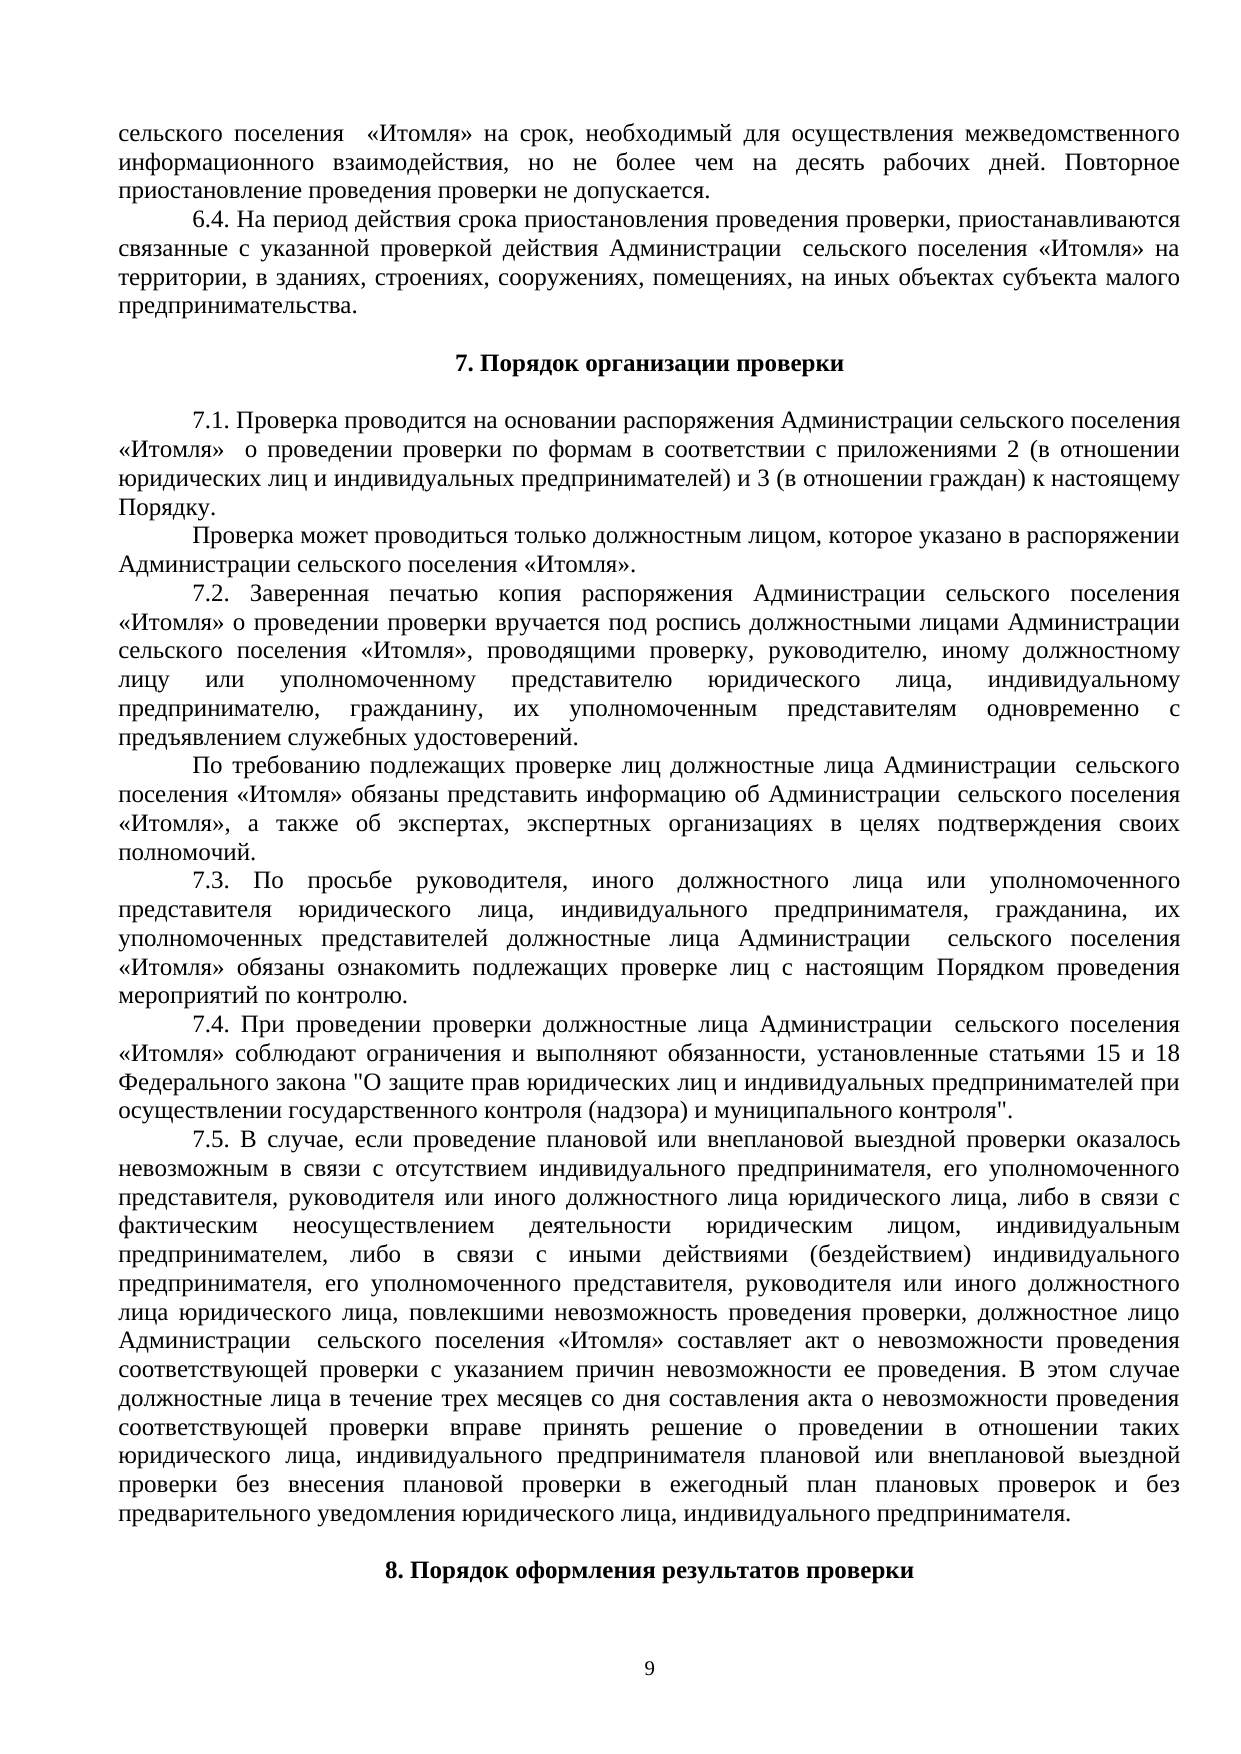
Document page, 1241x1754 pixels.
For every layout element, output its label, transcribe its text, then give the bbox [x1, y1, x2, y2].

text 6.4. На период действия срока приостановления проведения проверки, приостанавливаются связанные с указанной проверкой действия Администрации сельского поселения «Итомля» на территории, в зданиях, строениях, сооружениях, помещениях, на иных объектах субъекта малого предпринимательства. [118, 204, 1181, 319]
text 7.1. Проверка проводится на основании распоряжения Администрации сельского поселения «Итомля» о проведении проверки по формам в соответствии с приложениями 2 (в отношении юридических лиц и индивидуальных предпринимателей) и 3 (в отношении граждан) к настоящему Порядку. [118, 406, 1181, 521]
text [118, 118, 1181, 204]
text 7.5. В случае, если проведение плановой или внеплановой выездной проверки оказалось невозможным в связи с отсутствием индивидуального предпринимателя, его уполномоченного представителя, руководителя или иного должностного лица юридического лица, либо в связи с фактическим неосуществлением деятельности юридическим лицом, индивидуальным предпринимателем, либо в связи с иными действиями (бездействием) индивидуального предпринимателя, его уполномоченного представителя, руководителя или иного должностного лица юридического лица, повлекшими невозможность проведения проверки, должностное лицо Администрации сельского поселения «Итомля» составляет акт о невозможности проведения соответствующей проверки с указанием причин невозможности ее проведения. В этом случае должностные лица в течение трех месяцев со дня составления акта о невозможности проведения соответствующей проверки вправе принять решение о проведении в отношении таких юридического лица, индивидуального предпринимателя плановой или внеплановой выездной проверки без внесения плановой проверки в ежегодный план плановых проверок и без предварительного уведомления юридического лица, индивидуального предпринимателя. [118, 1124, 1181, 1527]
text 7.3. По просьбе руководителя, иного должностного лица или уполномоченного представителя юридического лица, индивидуального предпринимателя, гражданина, их уполномоченных представителей должностные лица Администрации сельского поселения «Итомля» обязаны ознакомить подлежащих проверке лиц с настоящим Порядком проведения мероприятий по контролю. [118, 866, 1181, 1009]
text По требованию подлежащих проверке лиц должностные лица Администрации сельского поселения «Итомля» обязаны представить информацию об Администрации сельского поселения «Итомля», а также об экспертах, экспертных организациях в целях подтверждения своих полномочий. [118, 751, 1181, 866]
text 7.4. При проведении проверки должностные лица Администрации сельского поселения «Итомля» соблюдают ограничения и выполняют обязанности, установленные статьями 15 и 18 Федерального закона "О защите прав юридических лиц и индивидуальных предпринимателей при осуществлении государственного контроля (надзора) и муниципального контроля". [118, 1009, 1181, 1124]
text 8. Порядок оформления результатов проверки [118, 1556, 1181, 1584]
text 7.2. Заверенная печатью копия распоряжения Администрации сельского поселения «Итомля» о проведении проверки вручается под роспись должностными лицами Администрации сельского поселения «Итомля», проводящими проверку, руководителю, иному должностному лицу или уполномоченному представителю юридического лица, индивидуальному предпринимателю, гражданину, их уполномоченным представителям одновременно с предъявлением служебных удостоверений. [118, 578, 1181, 751]
text 7. Порядок организации проверки [118, 348, 1181, 377]
text Проверка может проводиться только должностным лицом, которое указано в распоряжении Администрации сельского поселения «Итомля». [118, 521, 1181, 578]
